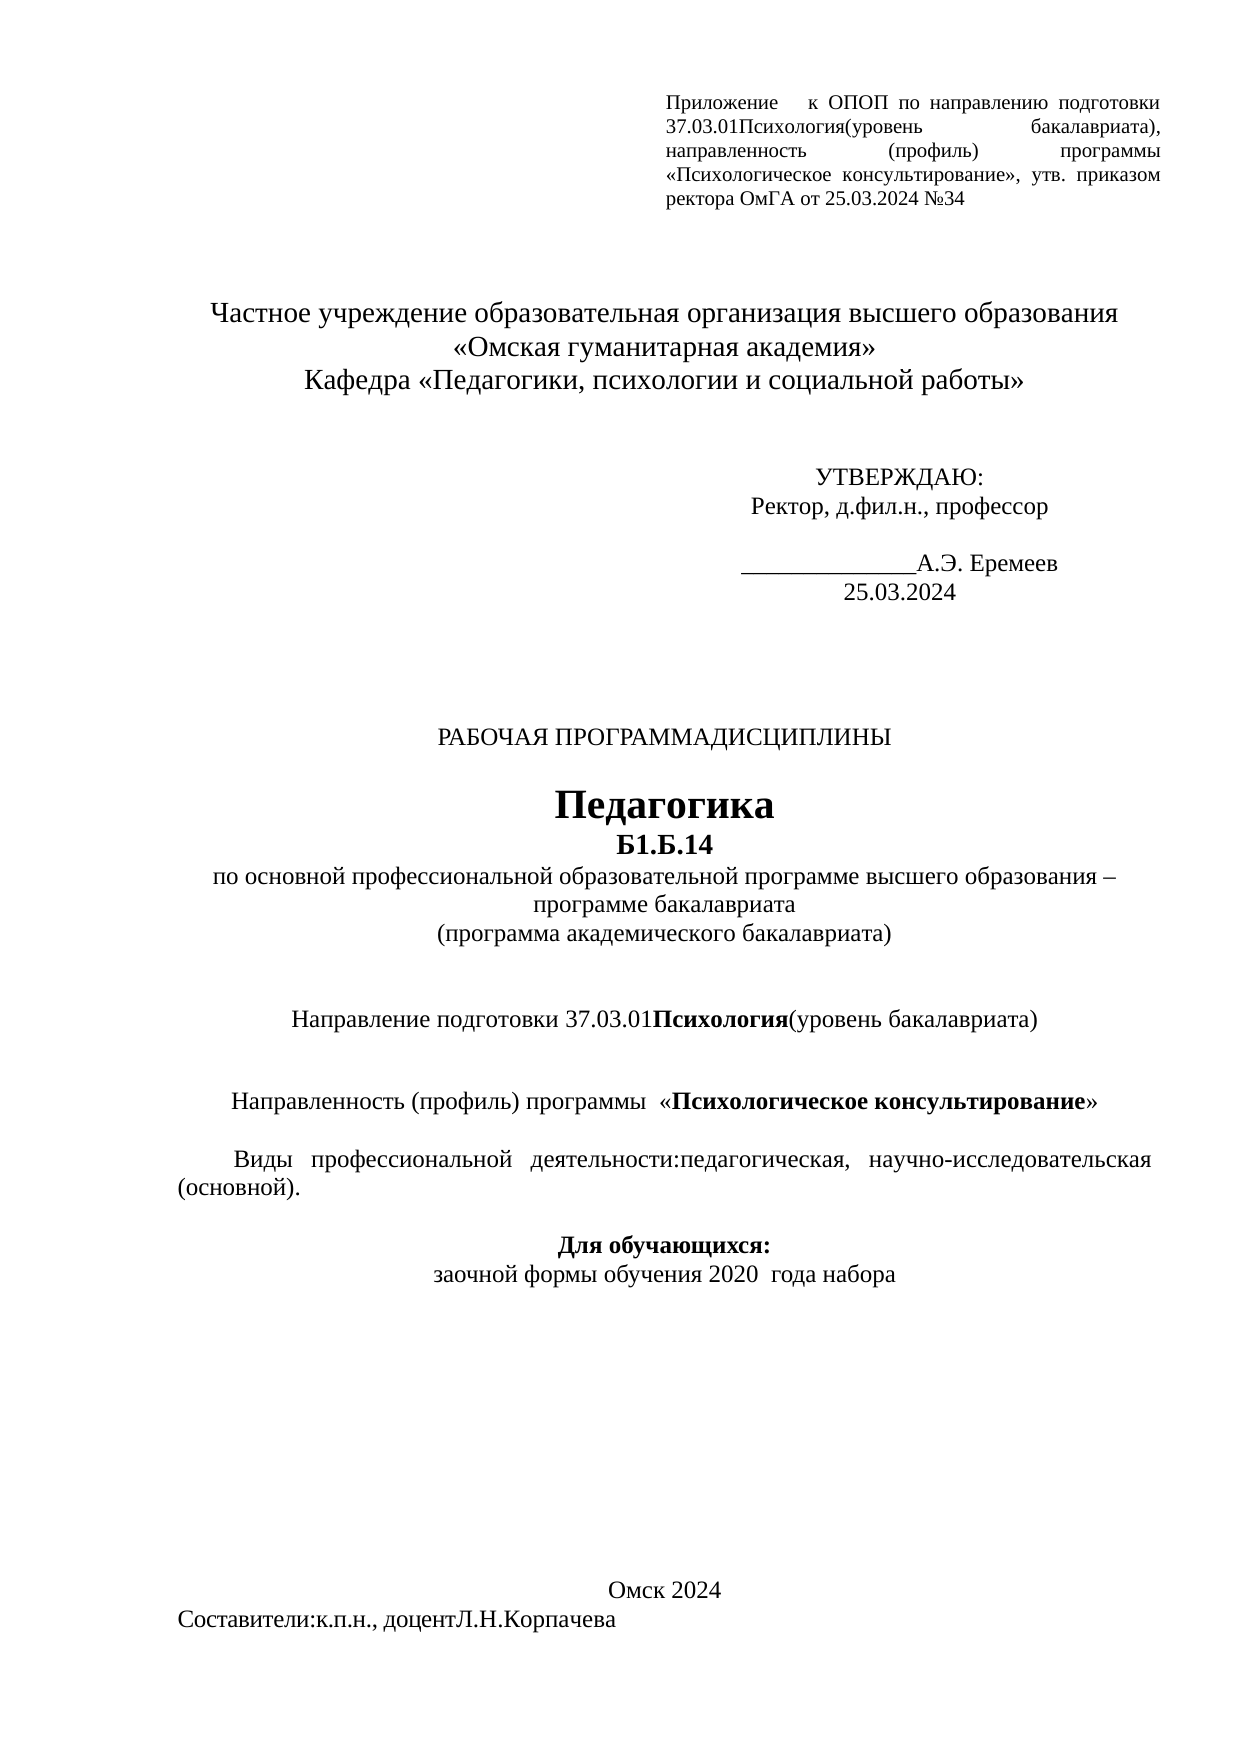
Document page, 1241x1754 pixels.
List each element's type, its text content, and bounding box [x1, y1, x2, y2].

text Виды профессиональной деятельности:педагогическая, научно-исследовательская (основной). [177, 1144, 1152, 1201]
text заочной формы обучения 2020 года набора [177, 1259, 1152, 1287]
text Педагогика [177, 779, 1152, 827]
text программе бакалавриата [177, 889, 1152, 918]
text по основной профессиональной образовательной программе высшего образования – [177, 861, 1152, 889]
text Направление подготовки 37.03.01Психология(уровень бакалавриата) [177, 1004, 1152, 1086]
text Омск 2024 [177, 1575, 1152, 1604]
text Направленность (профиль) программы «Психологическое консультирование» [177, 1086, 1152, 1115]
text Составители:к.п.н., доцентЛ.Н.Корпачева [177, 1604, 1152, 1632]
text Б1.Б.14 [177, 827, 1152, 861]
text Кафедра «Педагогики, психологии и социальной работы» [177, 362, 1152, 396]
text (программа академического бакалавриата) [177, 918, 1152, 947]
text РАБОЧАЯ ПРОГРАММАДИСЦИПЛИНЫ [177, 722, 1152, 751]
text Для обучающихся: [177, 1230, 1152, 1259]
text «Омская гуманитарная академия» [177, 329, 1152, 362]
text Частное учреждение образовательная организация высшего образования [177, 295, 1152, 329]
